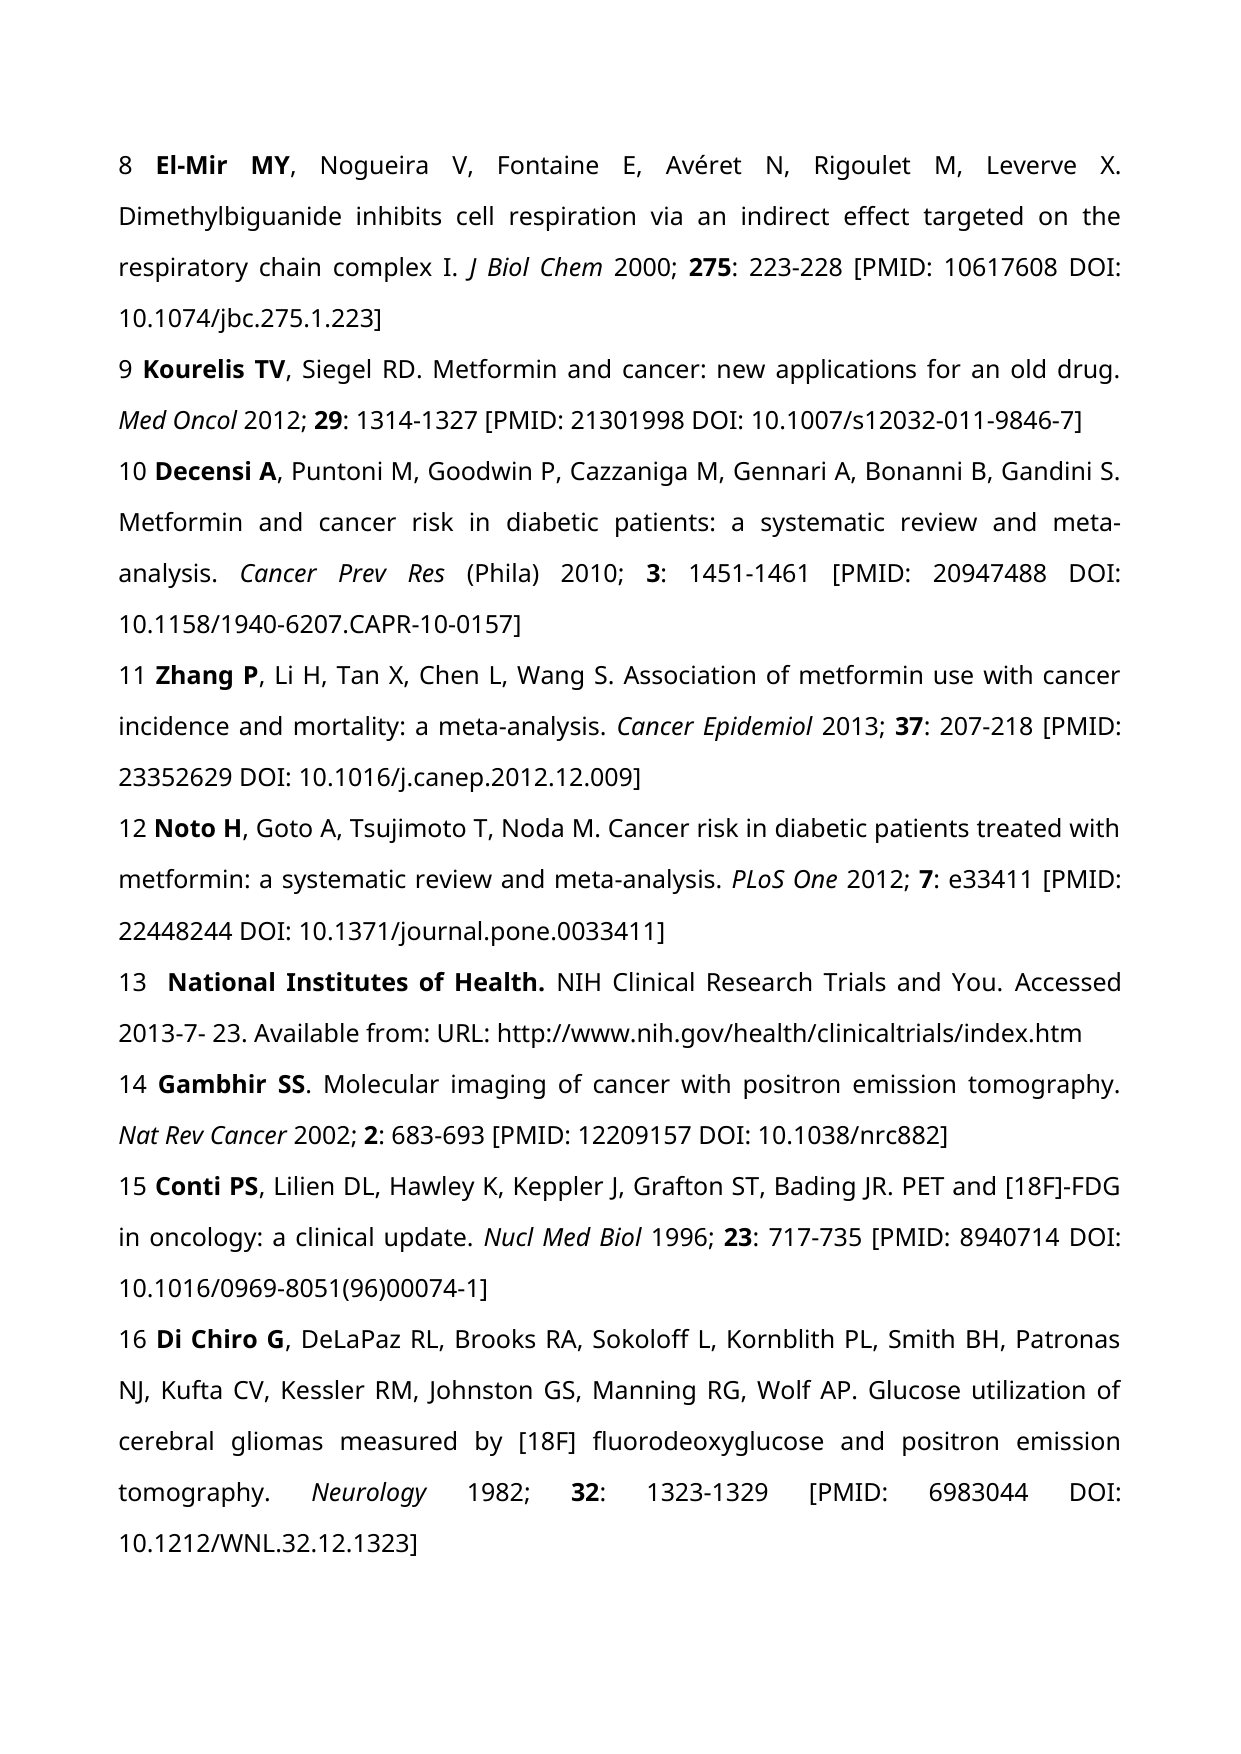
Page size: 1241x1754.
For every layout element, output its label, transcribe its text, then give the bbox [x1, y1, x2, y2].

text 8 El-Mir MY, Nogueira V, Fontaine E, Avéret N, Rigoulet M, Leverve X. Dimethylbiguanide inhibits cell respiration via an indirect effect targeted on the respiratory chain complex I. J Biol Chem 2000; 275: 223-228 [PMID: 10617608 DOI: 10.1074/jbc.275.1.223] [118, 148, 1122, 335]
text 10 Decensi A, Puntoni M, Goodwin P, Cazzaniga M, Gennari A, Bonanni B, Gandini S. Metformin and cancer risk in diabetic patients: a systematic review and meta-analysis. Cancer Prev Res (Phila) 2010; 3: 1451-1461 [PMID: 20947488 DOI: 10.1158/1940-6207.CAPR-10-0157] [118, 454, 1122, 641]
text 9 Kourelis TV, Siegel RD. Metformin and cancer: new applications for an old drug. Med Oncol 2012; 29: 1314-1327 [PMID: 21301998 DOI: 10.1007/s12032-011-9846-7] [118, 352, 1122, 437]
text 13 National Institutes of Health. NIH Clinical Research Trials and You. Accessed 2013-7- 23. Available from: URL: http://www.nih.gov/health/clinicaltrials/index.htm [118, 964, 1122, 1049]
text 12 Noto H, Goto A, Tsujimoto T, Noda M. Cancer risk in diabetic patients treated with metformin: a systematic review and meta-analysis. PLoS One 2012; 7: e33411 [PMID: 22448244 DOI: 10.1371/journal.pone.0033411] [118, 811, 1122, 947]
text 16 Di Chiro G, DeLaPaz RL, Brooks RA, Sokoloff L, Kornblith PL, Smith BH, Patronas NJ, Kufta CV, Kessler RM, Johnston GS, Manning RG, Wolf AP. Glucose utilization of cerebral gliomas measured by [18F] fluorodeoxyglucose and positron emission tomography. Neurology 1982; 32: 1323-1329 [PMID: 6983044 DOI: 10.1212/WNL.32.12.1323] [118, 1322, 1122, 1560]
text 15 Conti PS, Lilien DL, Hawley K, Keppler J, Grafton ST, Bading JR. PET and [18F]-FDG in oncology: a clinical update. Nucl Med Biol 1996; 23: 717-735 [PMID: 8940714 DOI: 10.1016/0969-8051(96)00074-1] [118, 1168, 1122, 1304]
text 11 Zhang P, Li H, Tan X, Chen L, Wang S. Association of metformin use with cancer incidence and mortality: a meta-analysis. Cancer Epidemiol 2013; 37: 207-218 [PMID: 23352629 DOI: 10.1016/j.canep.2012.12.009] [118, 658, 1122, 794]
text 14 Gambhir SS. Molecular imaging of cancer with positron emission tomography. Nat Rev Cancer 2002; 2: 683-693 [PMID: 12209157 DOI: 10.1038/nrc882] [118, 1066, 1122, 1151]
